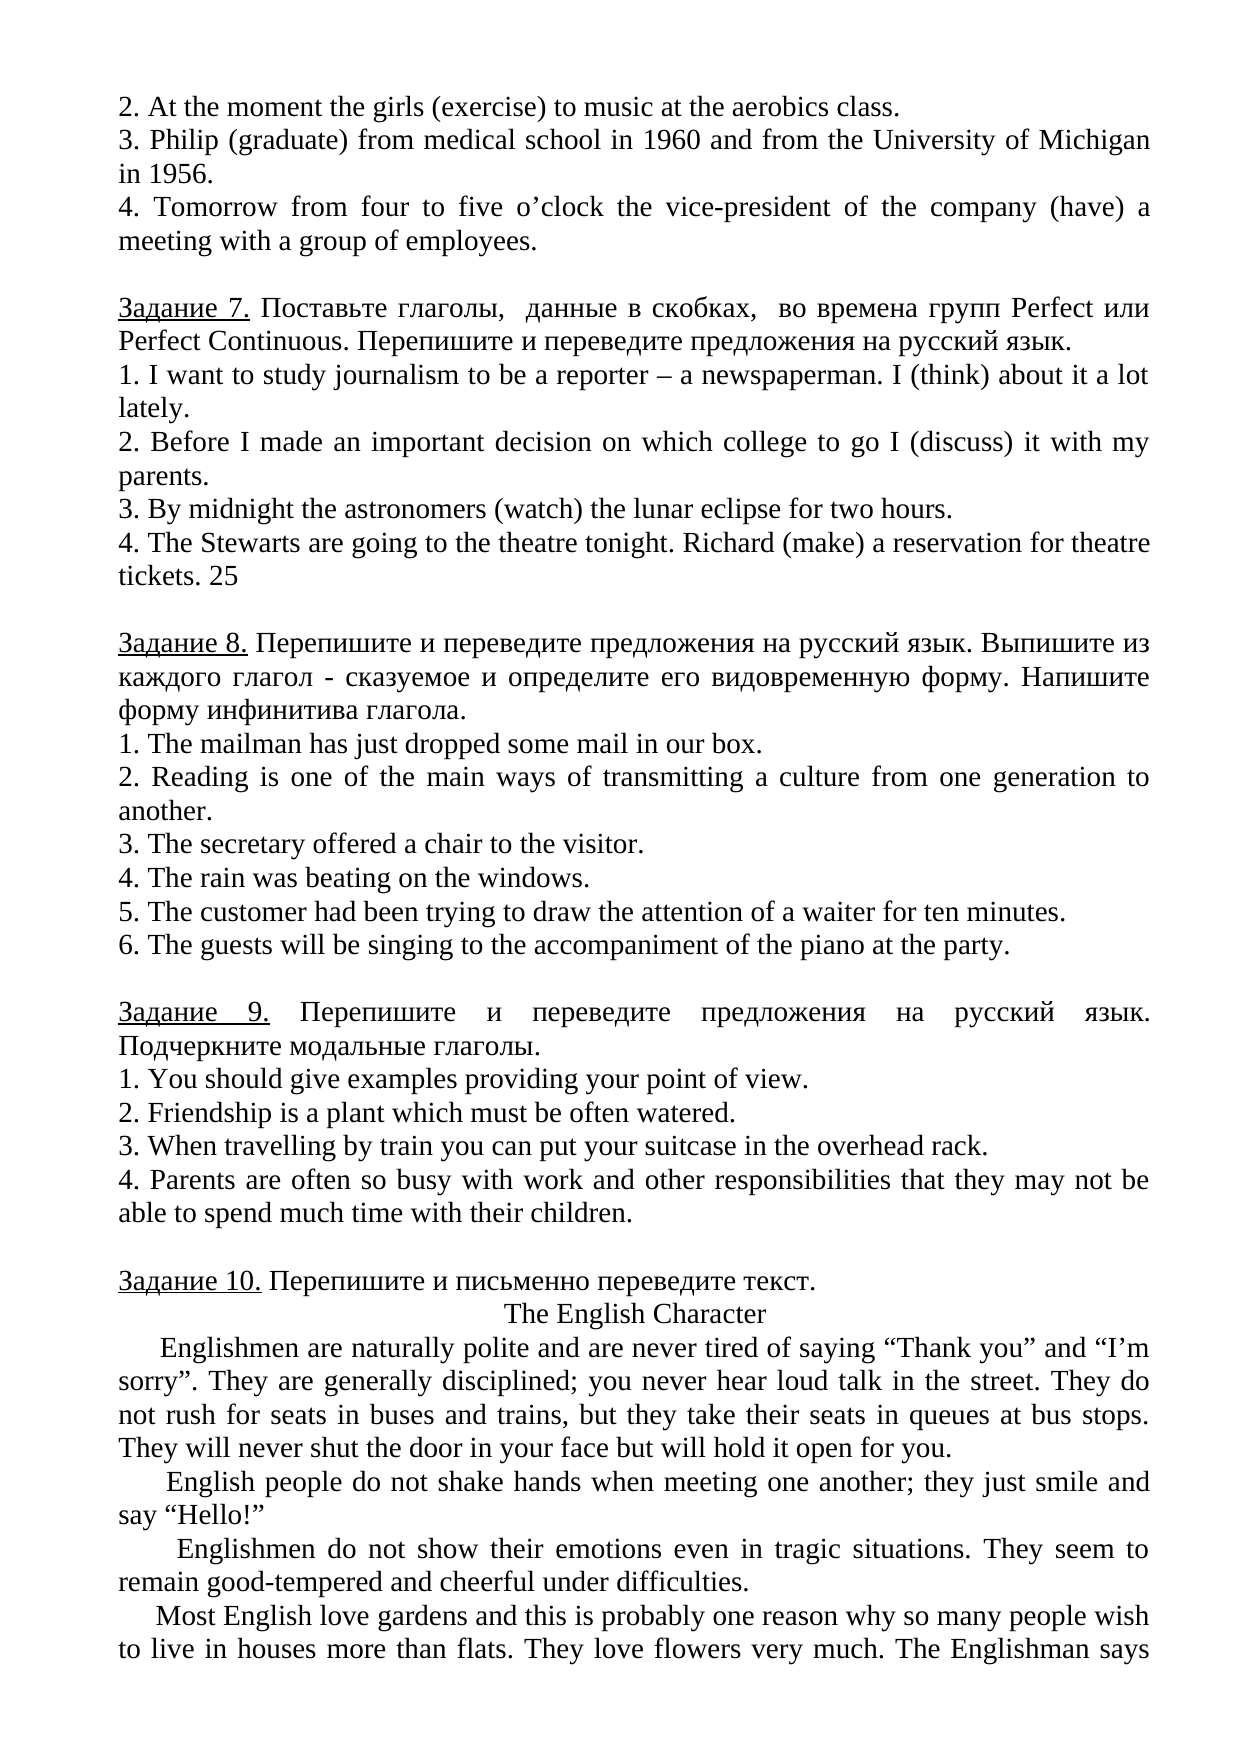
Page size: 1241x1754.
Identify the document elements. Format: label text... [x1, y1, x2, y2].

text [118, 1598, 1152, 1665]
text 1. I want to study journalism to be a reporter – a newspaperman. I (think) about it a lot lately. [118, 357, 1152, 424]
text 2. Friendship is a plant which must be often watered. [118, 1095, 1152, 1128]
text 2. Reading is one of the main ways of transmitting a culture from one generation to another. [118, 759, 1152, 827]
text 3. The secretary offered a chair to the visitor. [118, 827, 1152, 860]
text Englishmen are naturally polite and are never tired of saying “Thank you” and “I’m sorry”. They are generally disciplined; you never hear loud talk in the street. They do not rush for seats in buses and trains, but they take their seats in queues at bus stops. They will never shut the door in your face but will hold it open for you. [118, 1330, 1152, 1464]
text 5. The customer had been trying to draw the attention of a waiter for ten minutes. [118, 894, 1152, 927]
text 4. Parents are often so busy with work and other responsibilities that they may not be able to spend much time with their children. [118, 1162, 1152, 1229]
text Задание 7. Поставьте глаголы, данные в скобках, во времена групп Perfect или Perfect Continuous. Перепишите и переведите предложения на русский язык. [118, 290, 1152, 357]
text 3. Philip (graduate) from medical school in 1960 and from the University of Michigan in 1956. [118, 122, 1152, 189]
text 4. The rain was beating on the windows. [118, 860, 1152, 894]
text Englishmen do not show their emotions even in tragic situations. They seem to remain good-tempered and cheerful under difficulties. [118, 1531, 1152, 1598]
text 1. The mailman has just dropped some mail in our box. [118, 726, 1152, 759]
text Задание 9. Перепишите и переведите предложения на русский язык. Подчеркните модальные глаголы. [118, 994, 1152, 1061]
text English people do not shake hands when meeting one another; they just smile and say “Hello!” [118, 1464, 1152, 1531]
text Задание 8. Перепишите и переведите предложения на русский язык. Выпишите из каждого глагол - сказуемое и определите его видовременную форму. Напишите форму инфинитива глагола. [118, 625, 1152, 726]
text 3. By midnight the astronomers (watch) the lunar eclipse for two hours. [118, 491, 1152, 525]
text 3. When travelling by train you can put your suitcase in the overhead rack. [118, 1128, 1152, 1162]
text 2. At the moment the girls (exercise) to music at the aerobics class. [118, 89, 1152, 122]
text Задание 10. Перепишите и письменно переведите текст. [118, 1263, 1152, 1296]
text 4. Tomorrow from four to five o’clock the vice-president of the company (have) a meeting with a group of employees. [118, 189, 1152, 256]
text 2. Before I made an important decision on which college to go I (discuss) it with my parents. [118, 424, 1152, 491]
text The English Character [118, 1296, 1152, 1330]
text 1. You should give examples providing your point of view. [118, 1061, 1152, 1095]
text 6. The guests will be singing to the accompaniment of the piano at the party. [118, 927, 1152, 961]
text 4. The Stewarts are going to the theatre tonight. Richard (make) a reservation for theatre tickets. 25 [118, 525, 1152, 592]
